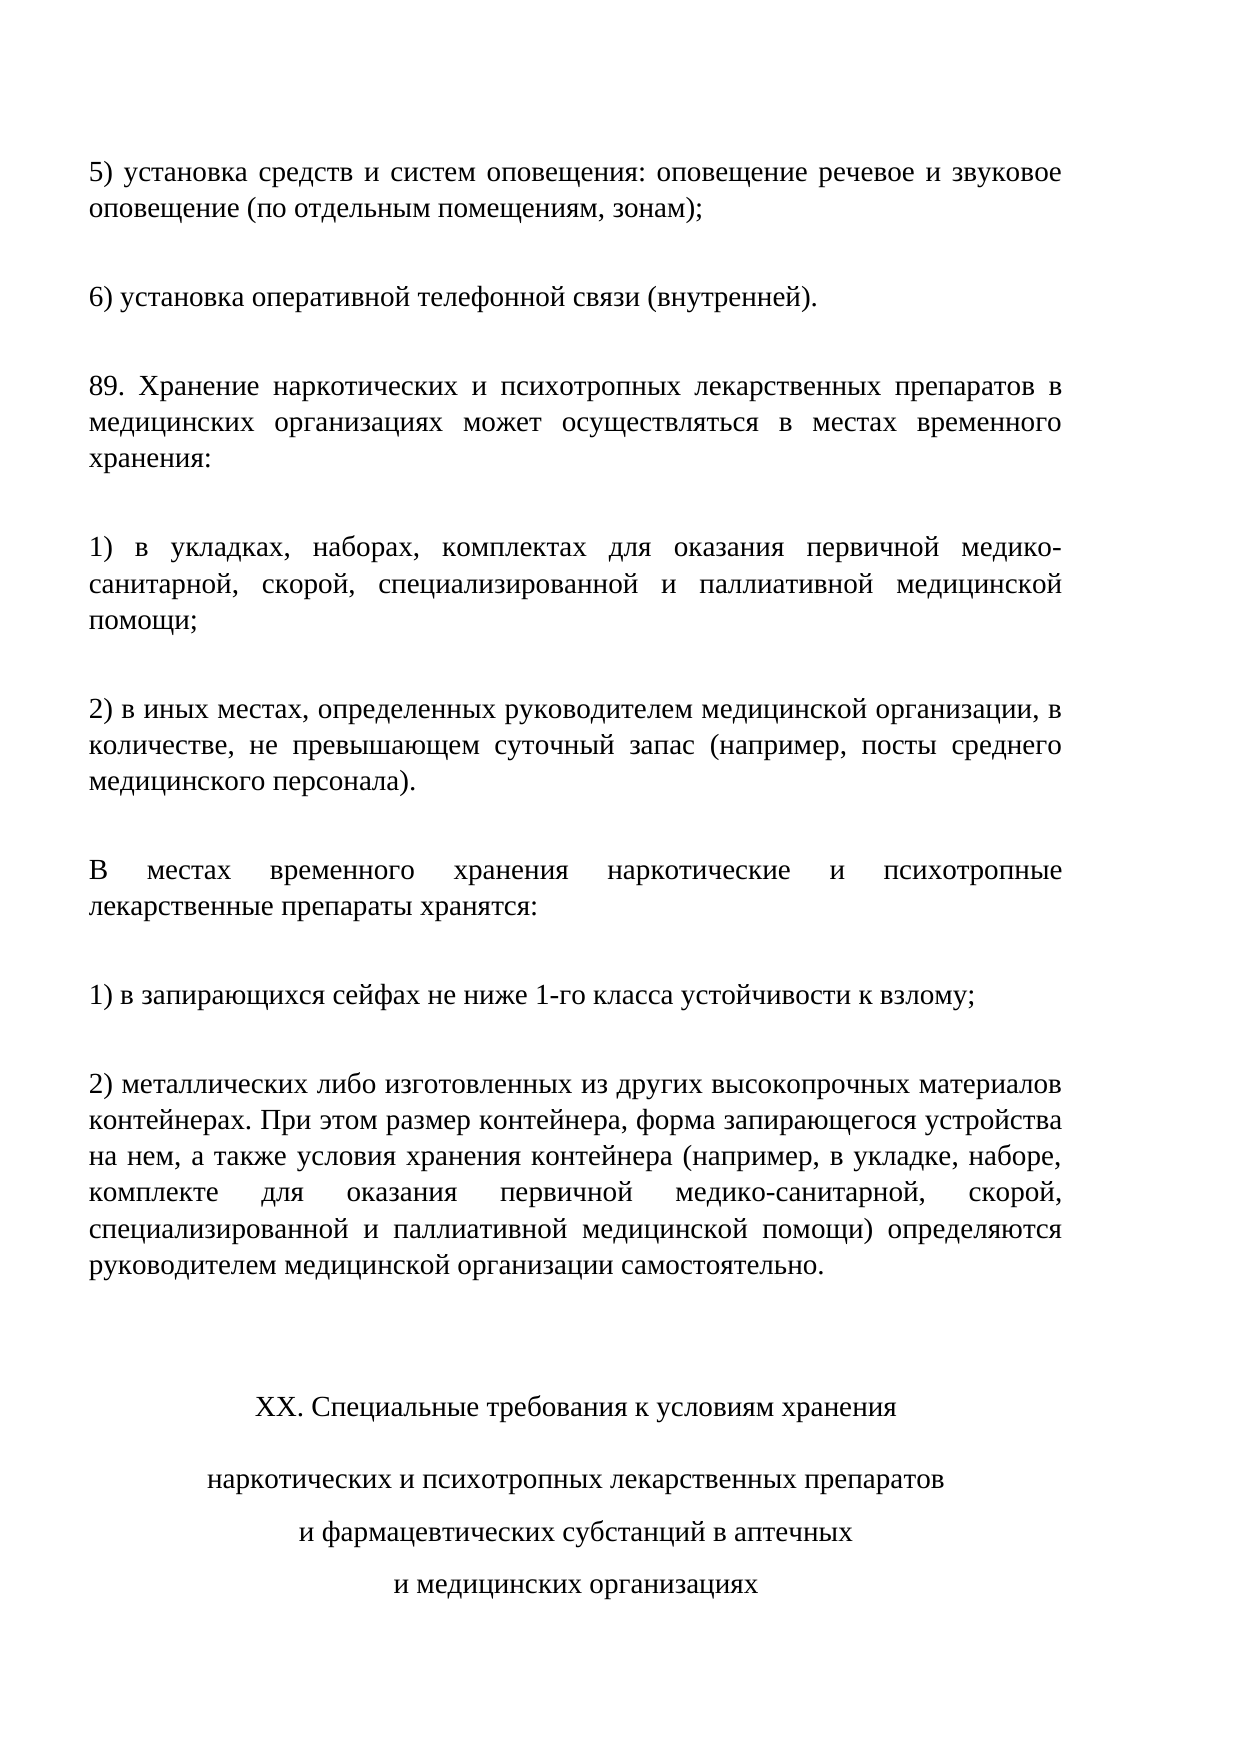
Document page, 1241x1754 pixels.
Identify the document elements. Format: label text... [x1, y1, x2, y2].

text 1) в запирающихся сейфах не ниже 1-го класса устойчивости к взлому; [88, 941, 1063, 1011]
text и фармацевтических субстанций в аптечных [88, 1514, 1063, 1547]
text 5) установка средств и систем оповещения: оповещение речевое и звуковое оповещение (по отдельным помещениям, зонам); [88, 118, 1063, 224]
text 2) в иных местах, определенных руководителем медицинской организации, в количестве, не превышающем суточный запас (например, посты среднего медицинского персонала). [88, 655, 1063, 797]
text XX. Специальные требования к условиям хранения [88, 1352, 1063, 1422]
text 2) металлических либо изготовленных из других высокопрочных материалов контейнерах. При этом размер контейнера, форма запирающегося устройства на нем, а также условия хранения контейнера (например, в укладке, наборе, комплекте для оказания первичной медико-санитарной, скорой, специализированной и паллиативной медицинской помощи) определяются руководителем медицинской организации самостоятельно. [88, 1030, 1063, 1280]
text 1) в укладках, наборах, комплектах для оказания первичной медико-санитарной, скорой, специализированной и паллиативной медицинской помощи; [88, 493, 1063, 635]
text 89. Хранение наркотических и психотропных лекарственных препаратов в медицинских организациях может осуществляться в местах временного хранения: [88, 332, 1063, 474]
text В местах временного хранения наркотические и психотропные лекарственные препараты хранятся: [88, 816, 1063, 922]
text и медицинских организациях [88, 1567, 1063, 1600]
text наркотических и психотропных лекарственных препаратов [88, 1461, 1063, 1494]
text 6) установка оперативной телефонной связи (внутренней). [88, 243, 1063, 313]
